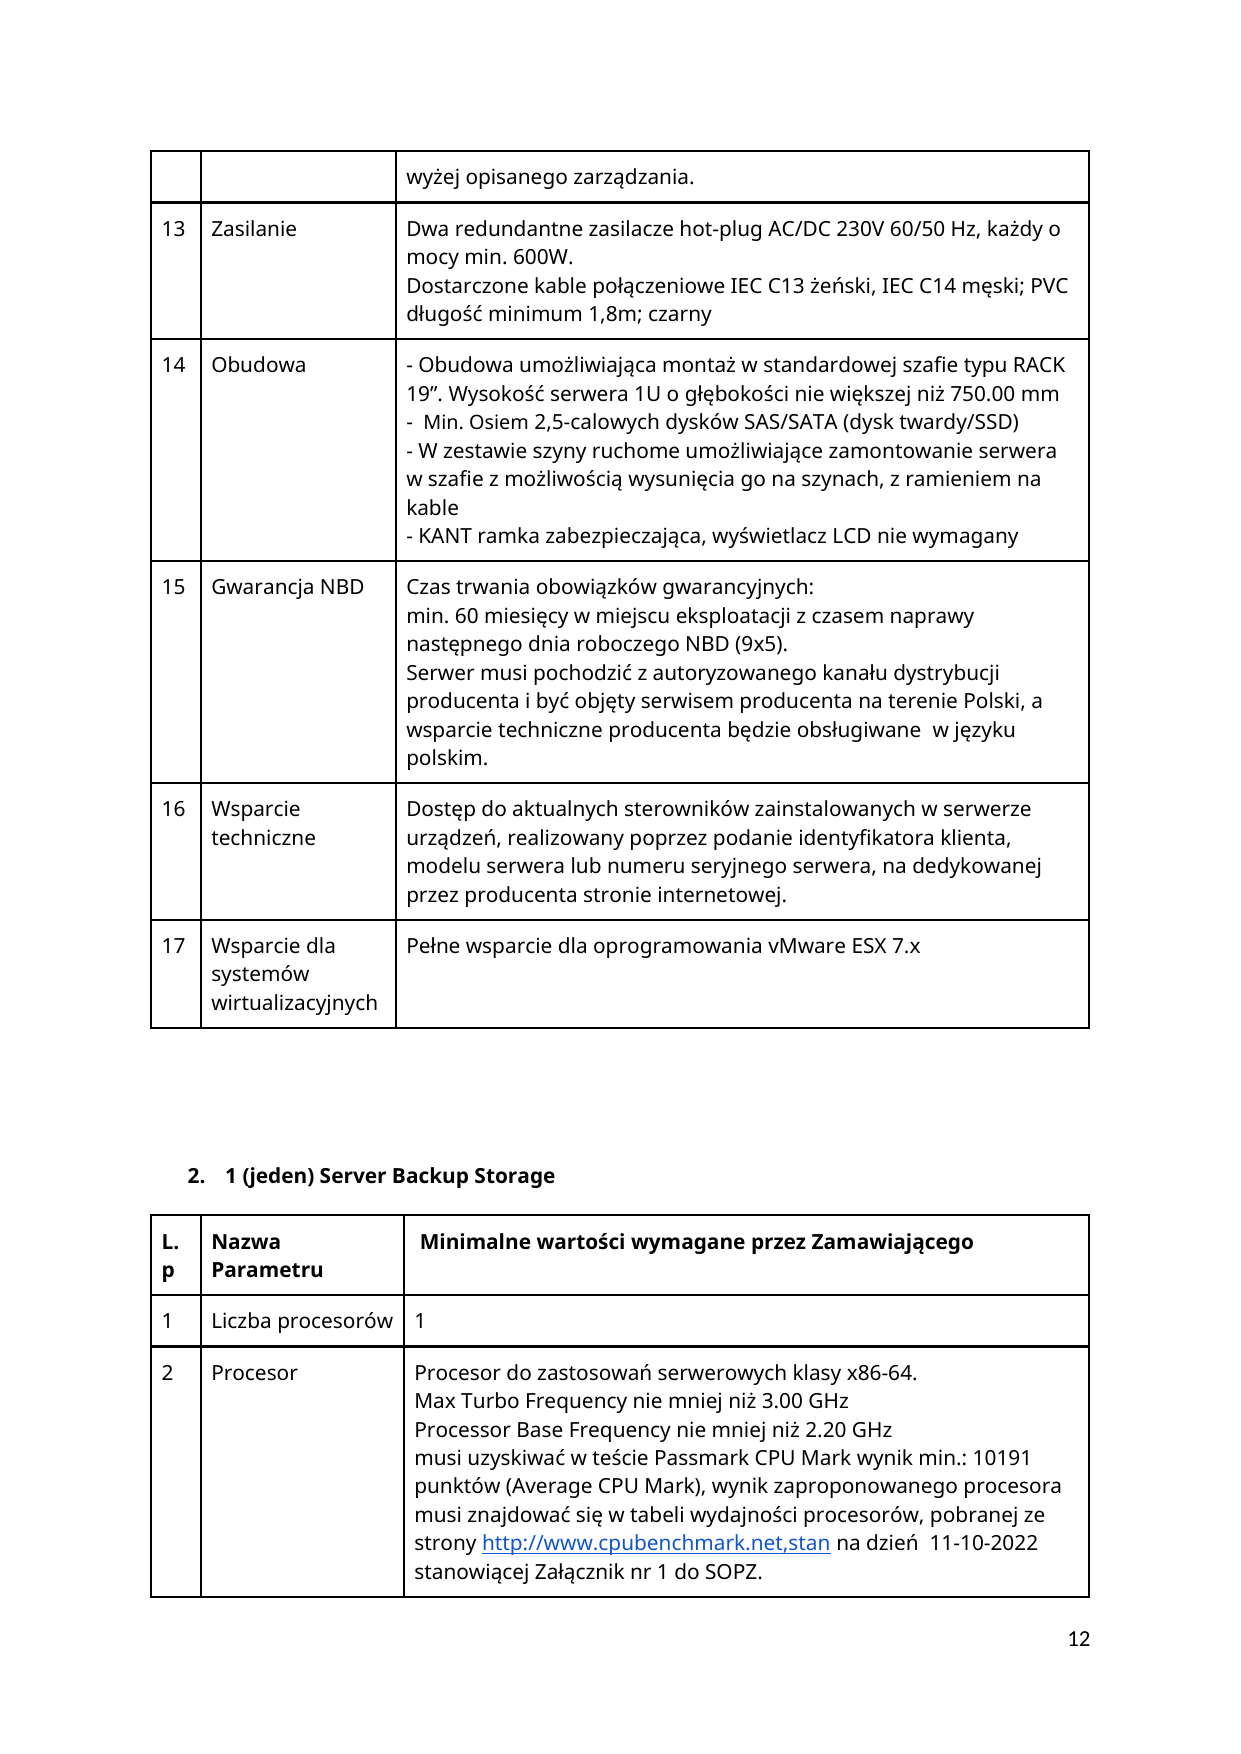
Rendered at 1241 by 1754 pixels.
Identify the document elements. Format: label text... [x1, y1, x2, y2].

table_cell 14 [152, 340, 200, 560]
table_cell Dwa redundantne zasilacze hot-plug AC/DC 230V 60/50 Hz, każdy o mocy min. 600W. Dostarczone kable połączeniowe IEC C13 żeński, IEC C14 męski; PVC długość minimum 1,8m; czarny [397, 204, 1088, 338]
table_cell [202, 152, 395, 201]
table_cell 1 [152, 1296, 200, 1345]
table_header Minimalne wartości wymagane przez Zamawiającego [405, 1216, 1088, 1294]
table_cell 2 [152, 1348, 200, 1596]
table_cell Wsparcie techniczne [202, 784, 395, 919]
table_cell 1 [405, 1296, 1088, 1345]
table_cell Liczba procesorów [202, 1296, 403, 1345]
table_header L.p [152, 1216, 200, 1294]
table_cell Zasilanie [202, 204, 395, 338]
table_cell 12 [152, 152, 200, 201]
table_cell Gwarancja NBD [202, 562, 395, 782]
table_cell Czas trwania obowiązków gwarancyjnych: min. 60 miesięcy w miejscu eksploatacji z czasem naprawy następnego dnia roboczego NBD (9x5). Serwer musi pochodzić z autoryzowanego kanału dystrybucji producenta i być objęty serwisem producenta na terenie Polski, a wsparcie techniczne producenta będzie obsługiwane w języku polskim. [397, 562, 1088, 782]
table_cell Procesor [202, 1348, 403, 1596]
table_cell - Obudowa umożliwiająca montaż w standardowej szafie typu RACK 19”. Wysokość serwera 1U o głębokości nie większej niż 750.00 mm - Min. Osiem 2,5-calowych dysków SAS/SATA (dysk twardy/SSD) - W zestawie szyny ruchome umożliwiające zamontowanie serwera w szafie z możliwością wysunięcia go na szynach, z ramieniem na kable - KANT ramka zabezpieczająca, wyświetlacz LCD nie wymagany [397, 340, 1088, 560]
table_cell 17 [152, 921, 200, 1027]
table_cell 13 [152, 204, 200, 338]
table_cell Obudowa [202, 340, 395, 560]
list 1 (jeden) Server Backup Storage [187, 1161, 1090, 1189]
table_cell Dostęp do aktualnych sterowników zainstalowanych w serwerze urządzeń, realizowany poprzez podanie identyfikatora klienta, modelu serwera lub numeru seryjnego serwera, na dedykowanej przez producenta stronie internetowej. [397, 784, 1088, 919]
table_header Nazwa Parametru [202, 1216, 403, 1294]
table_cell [405, 1348, 1088, 1596]
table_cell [397, 152, 1088, 201]
table_cell Wsparcie dla systemów wirtualizacyjnych [202, 921, 395, 1027]
table_cell Pełne wsparcie dla oprogramowania vMware ESX 7.x [397, 921, 1088, 1027]
table_cell 16 [152, 784, 200, 919]
table_cell 15 [152, 562, 200, 782]
